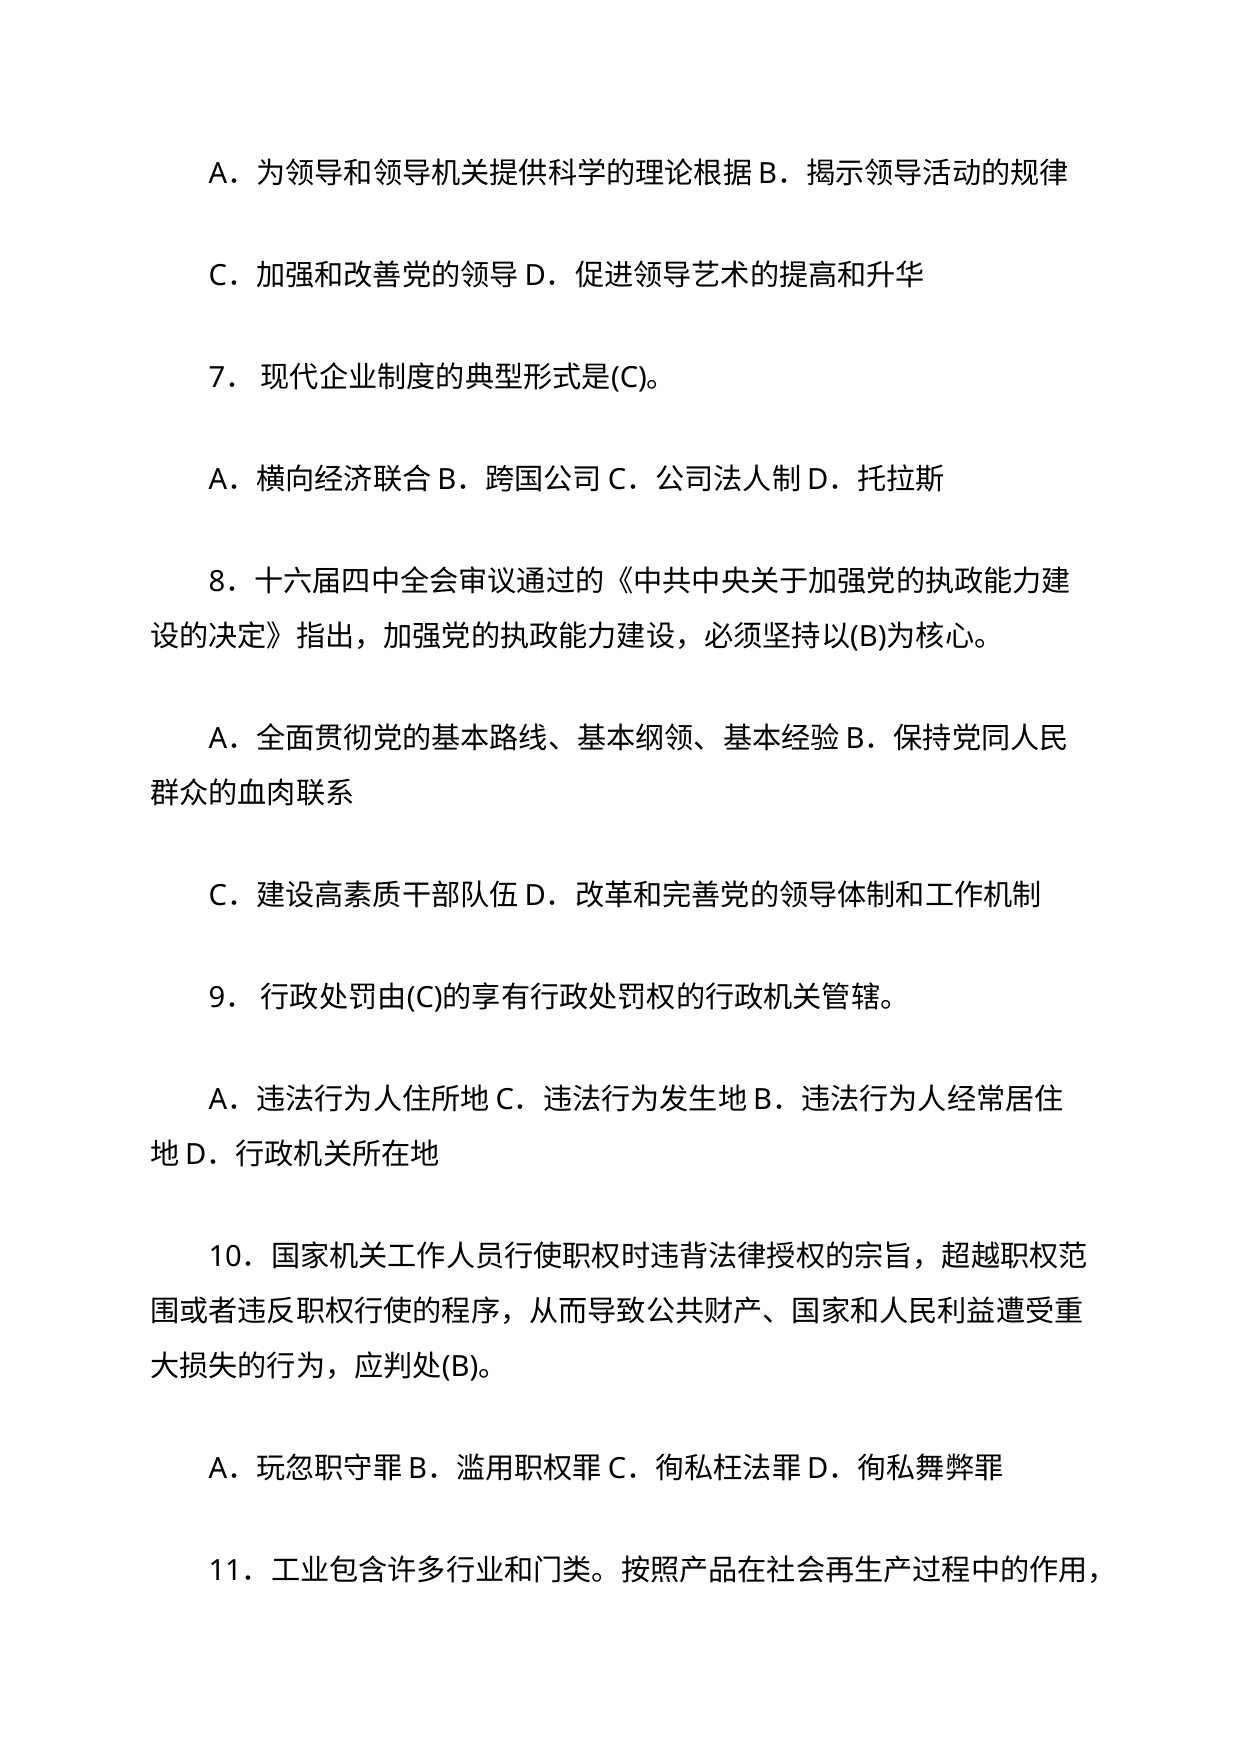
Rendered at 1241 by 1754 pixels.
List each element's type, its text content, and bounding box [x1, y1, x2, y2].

text 7． 现代企业制度的典型形式是(C)。 [150, 354, 1090, 396]
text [150, 1546, 1090, 1589]
text C．建设高素质干部队伍D．改革和完善党的领导体制和工作机制 [150, 872, 1090, 914]
text A．为领导和领导机关提供科学的理论根据B．揭示领导活动的规律 [150, 150, 1090, 192]
text A．横向经济联合B．跨国公司C．公司法人制D．托拉斯 [150, 456, 1090, 498]
text C．加强和改善党的领导D．促进领导艺术的提高和升华 [150, 252, 1090, 294]
text A．全面贯彻党的基本路线、基本纲领、基本经验B．保持党同人民群众的血肉联系 [150, 715, 1090, 812]
text A．玩忽职守罪B．滥用职权罪C．徇私枉法罪D．徇私舞弊罪 [150, 1444, 1090, 1487]
text 10．国家机关工作人员行使职权时违背法律授权的宗旨，超越职权范围或者违反职权行使的程序，从而导致公共财产、国家和人民利益遭受重大损失的行为，应判处(B)。 [150, 1233, 1090, 1385]
text A．违法行为人住所地C．违法行为发生地B．违法行为人经常居住地D．行政机关所在地 [150, 1076, 1090, 1173]
text 8．十六届四中全会审议通过的《中共中央关于加强党的执政能力建设的决定》指出，加强党的执政能力建设，必须坚持以(B)为核心。 [150, 558, 1090, 655]
text 9． 行政处罚由(C)的享有行政处罚权的行政机关管辖。 [150, 974, 1090, 1016]
